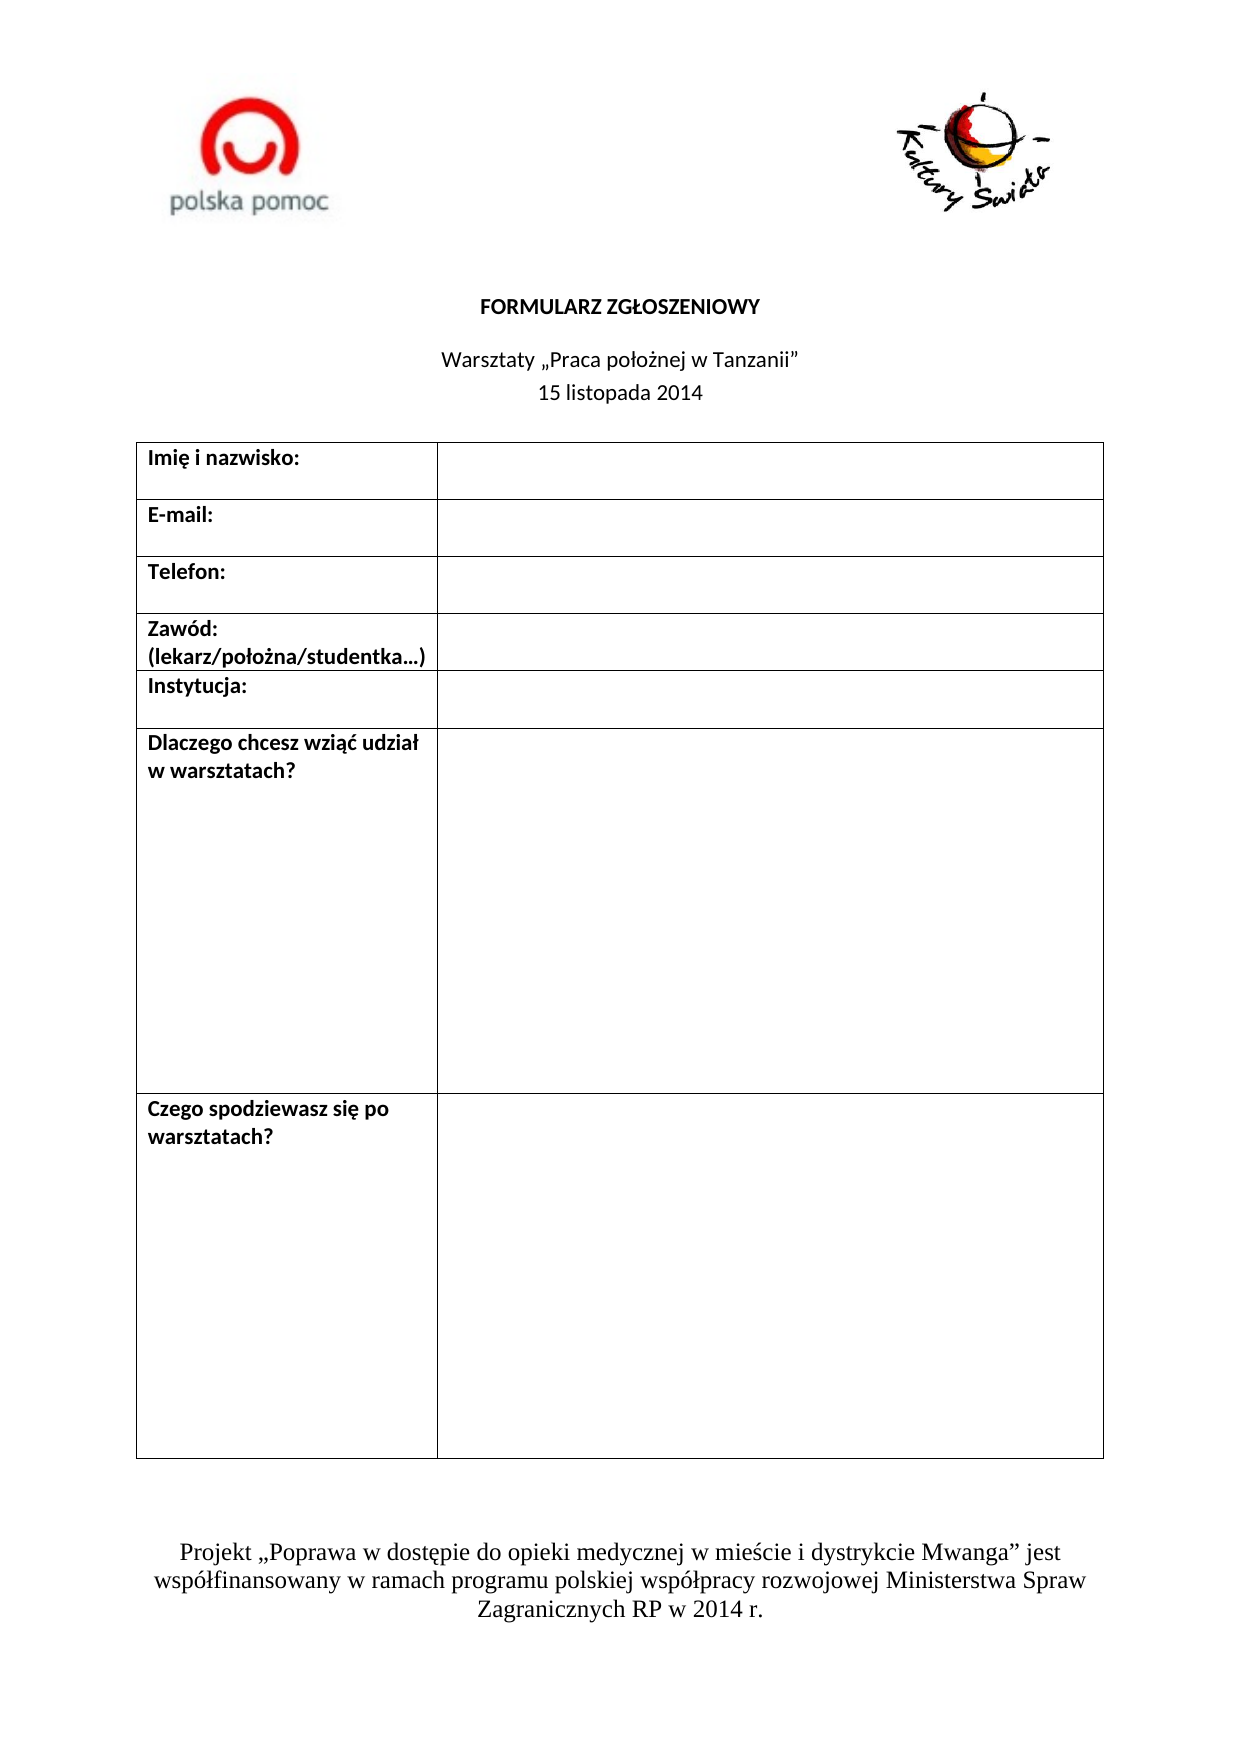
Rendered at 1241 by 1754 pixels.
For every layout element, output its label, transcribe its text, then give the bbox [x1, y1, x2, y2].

table_header Imię i nazwisko: [137, 443, 437, 499]
text FORMULARZ ZGŁOSZENIOWY [148, 292, 1093, 320]
table_cell [438, 671, 1103, 727]
table_cell [438, 1094, 1103, 1458]
table_cell Telefon: [137, 557, 437, 613]
text 15 listopada 2014 [148, 378, 1093, 406]
text Warsztaty „Praca położnej w Tanzanii” [148, 345, 1093, 373]
table_cell Instytucja: [137, 671, 437, 727]
table_cell [438, 729, 1103, 1093]
table_cell Czego spodziewasz się po warsztatach? [137, 1094, 437, 1458]
table_cell E-mail: [137, 500, 437, 556]
table_header [438, 443, 1103, 499]
picture [147, 73, 353, 240]
table_cell [438, 500, 1103, 556]
table_cell Zawód: (lekarz/położna/studentka…) [137, 614, 437, 670]
picture [875, 73, 1085, 240]
table_cell Dlaczego chcesz wziąć udział w warsztatach? [137, 729, 437, 1093]
table_cell [438, 557, 1103, 613]
table_cell [438, 614, 1103, 670]
